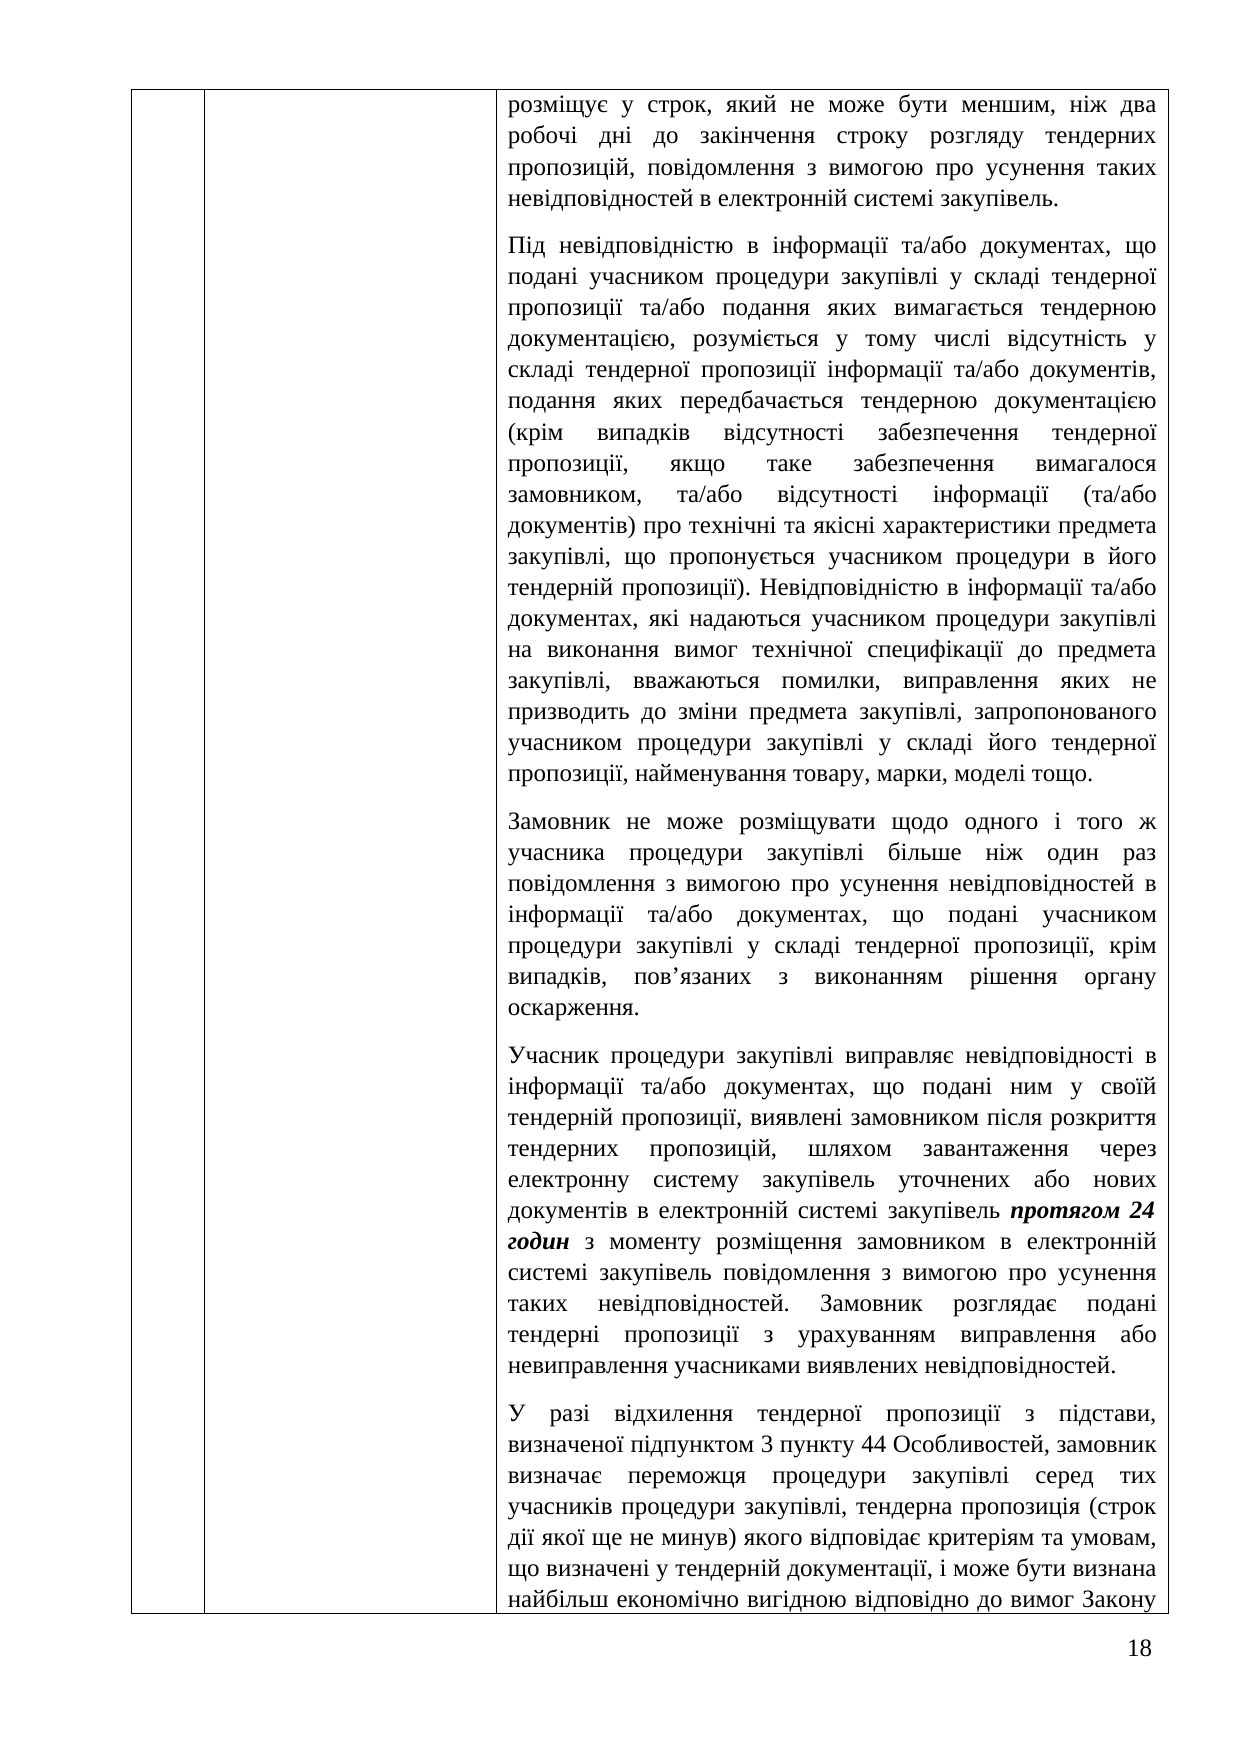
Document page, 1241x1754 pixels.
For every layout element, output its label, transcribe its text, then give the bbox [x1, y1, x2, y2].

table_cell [497, 90, 1168, 1613]
table_cell 1 [132, 90, 204, 1613]
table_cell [205, 90, 496, 1613]
